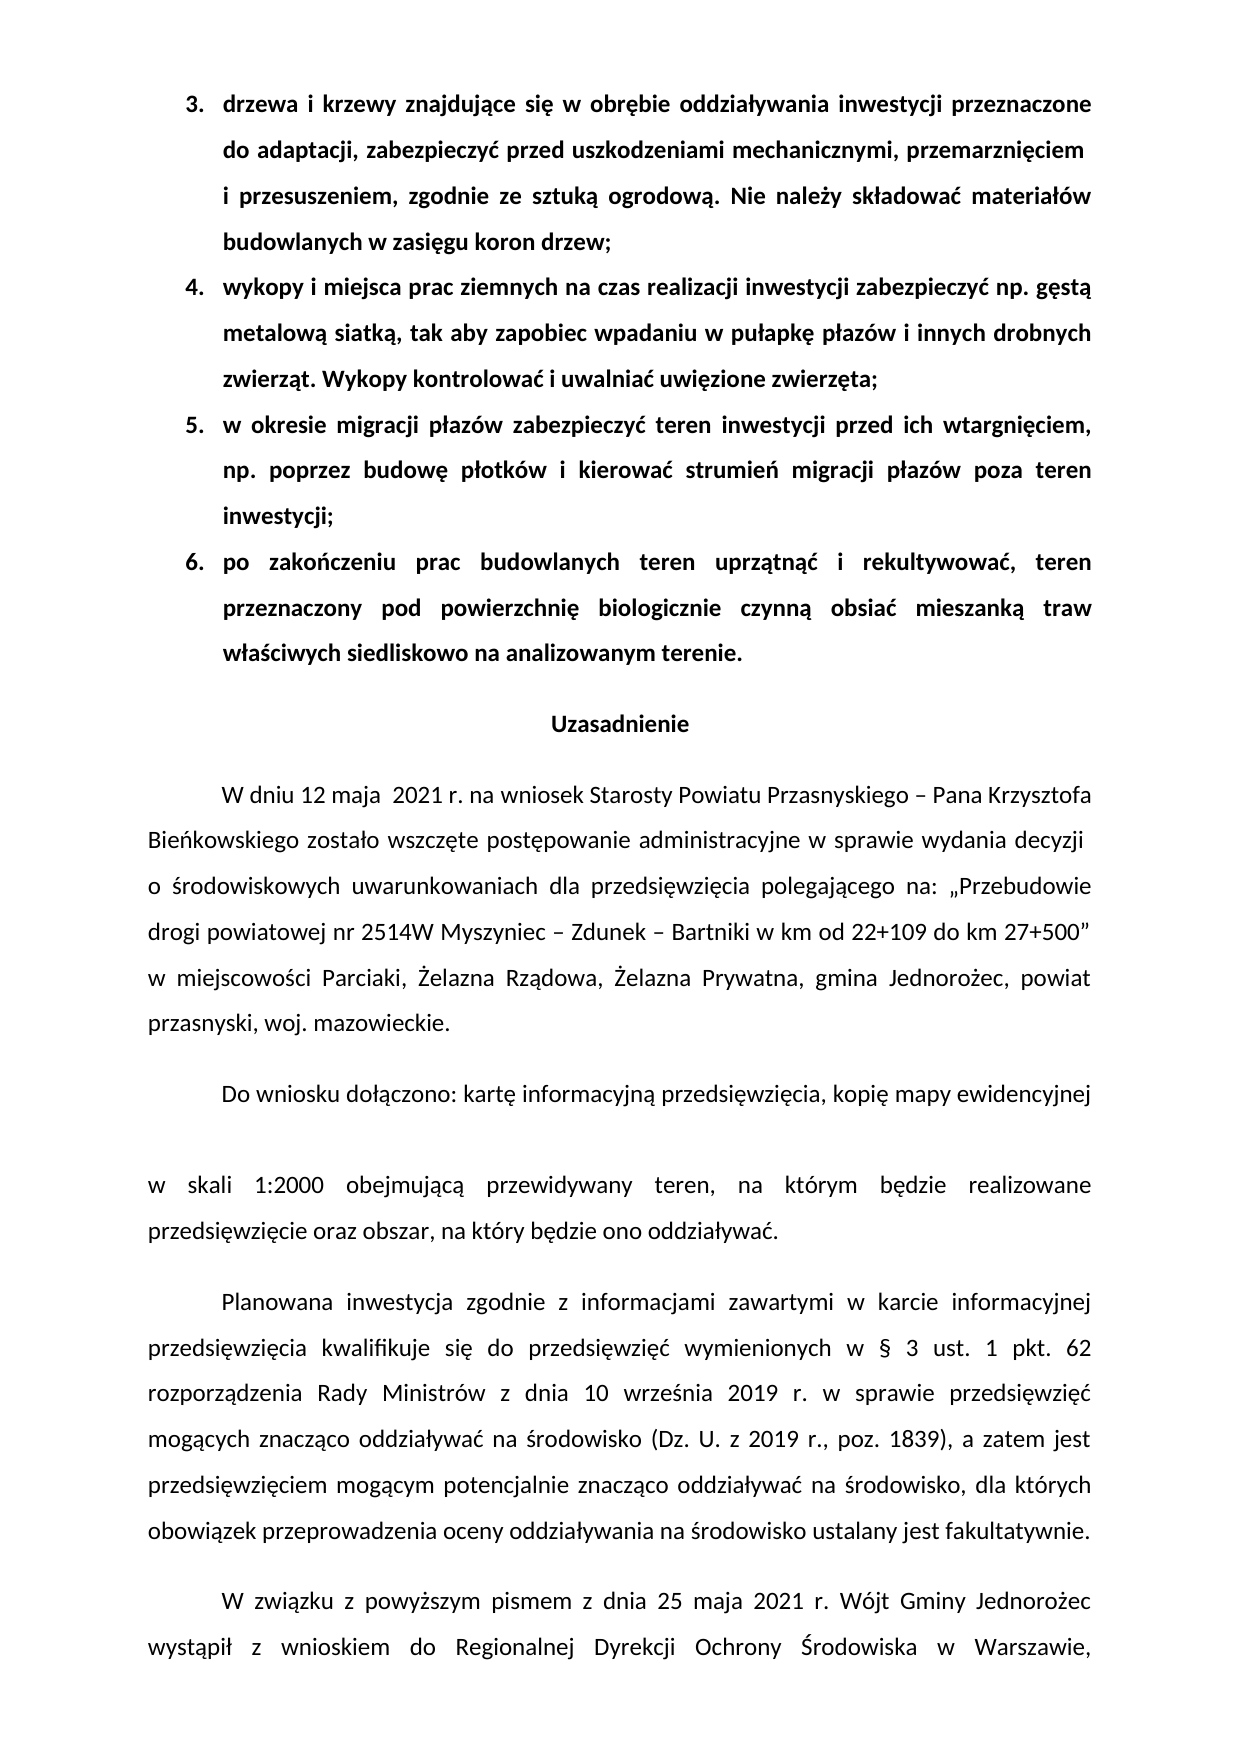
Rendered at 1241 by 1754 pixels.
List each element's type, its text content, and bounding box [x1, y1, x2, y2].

text Planowana inwestycja zgodnie z informacjami zawartymi w karcie informacyjnej przedsięwzięcia kwalifikuje się do przedsięwzięć wymienionych w § 3 ust. 1 pkt. 62 rozporządzenia Rady Ministrów z dnia 10 września 2019 r. w sprawie przedsięwzięć mogących znacząco oddziaływać na środowisko (Dz. U. z 2019 r., poz. 1839), a zatem jest przedsięwzięciem mogącym potencjalnie znacząco oddziaływać na środowisko, dla których obowiązek przeprowadzenia oceny oddziaływania na środowisko ustalany jest fakultatywnie. [148, 1286, 1093, 1545]
list drzewa i krzewy znajdujące się w obrębie oddziaływania inwestycji przeznaczone do adaptacji, zabezpieczyć przed uszkodzeniami mechanicznymi, przemarznięciem i przesuszeniem, zgodnie ze sztuką ogrodową. Nie należy składować materiałów budowlanych w zasięgu koron drzew; [185, 89, 1093, 256]
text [148, 1586, 1093, 1662]
list wykopy i miejsca prac ziemnych na czas realizacji inwestycji zabezpieczyć np. gęstą metalową siatką, tak aby zapobiec wpadaniu w pułapkę płazów i innych drobnych zwierząt. Wykopy kontrolować i uwalniać uwięzione zwierzęta; [185, 272, 1093, 393]
text Uzasadnienie [148, 708, 1093, 739]
text W dniu 12 maja 2021 r. na wniosek Starosty Powiatu Przasnyskiego – Pana Krzysztofa Bieńkowskiego zostało wszczęte postępowanie administracyjne w sprawie wydania decyzji o środowiskowych uwarunkowaniach dla przedsięwzięcia polegającego na: „Przebudowie drogi powiatowej nr 2514W Myszyniec – Zdunek – Bartniki w km od 22+109 do km 27+500” w miejscowości Parciaki, Żelazna Rządowa, Żelazna Prywatna, gmina Jednorożec, powiat przasnyski, woj. mazowieckie. [148, 779, 1093, 1038]
text Do wniosku dołączono: kartę informacyjną przedsięwzięcia, kopię mapy ewidencyjnej w skali 1:2000 obejmującą przewidywany teren, na którym będzie realizowane przedsięwzięcie oraz obszar, na który będzie ono oddziaływać. [148, 1078, 1093, 1246]
list w okresie migracji płazów zabezpieczyć teren inwestycji przed ich wtargnięciem, np. poprzez budowę płotków i kierować strumień migracji płazów poza teren inwestycji; [185, 409, 1093, 531]
list po zakończeniu prac budowlanych teren uprzątnąć i rekultywować, teren przeznaczony pod powierzchnię biologicznie czynną obsiać mieszanką traw właściwych siedliskowo na analizowanym terenie. [185, 546, 1093, 668]
